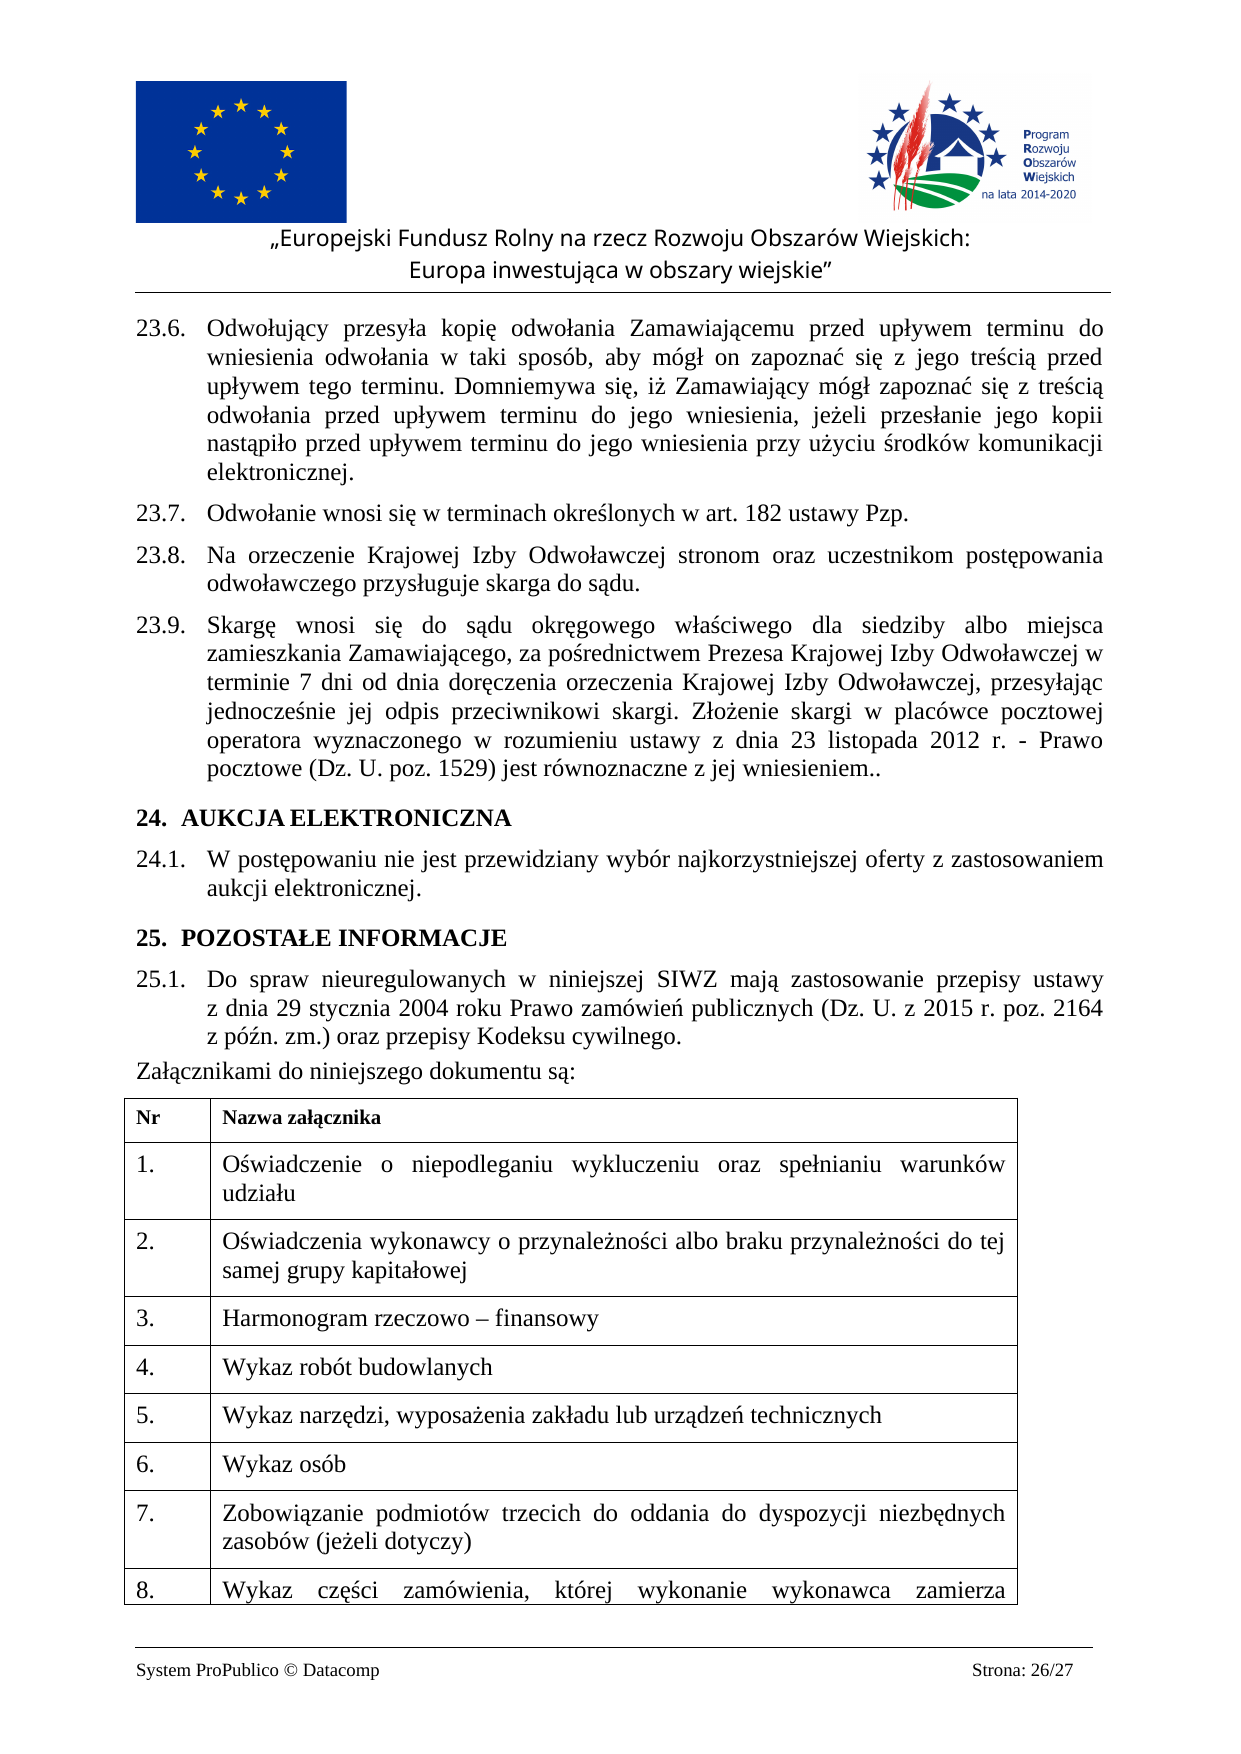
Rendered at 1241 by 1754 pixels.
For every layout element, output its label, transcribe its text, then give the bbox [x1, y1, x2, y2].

table_cell Wykaz robót budowlanych [211, 1346, 1017, 1393]
table_cell Wykaz części zamówienia, której wykonanie wykonawca zamierza powierzyć podwykonawcom (jeżeli dotyczy) [211, 1569, 1017, 1604]
subtitle Odwołujący przesyła kopię odwołania Zamawiającemu przed upływem terminu do wniesienia odwołania w taki sposób, aby mógł on zapoznać się z jego treścią przed upływem tego terminu. Domniemywa się, iż Zamawiający mógł zapoznać się z treścią odwołania przed upływem terminu do jego wniesienia, jeżeli przesłanie jego kopii nastąpiło przed upływem terminu do jego wniesienia przy użyciu środków komunikacji elektronicznej. [136, 313, 1104, 486]
subtitle Na orzeczenie Krajowej Izby Odwoławczej stronom oraz uczestnikom postępowania odwoławczego przysługuje skarga do sądu. [136, 540, 1104, 597]
subtitle Pozostałe informacje [136, 923, 1104, 951]
table_cell 6. [125, 1443, 210, 1490]
table_cell 1. [125, 1143, 210, 1219]
table_cell 4. [125, 1346, 210, 1393]
table_cell 7. [125, 1491, 210, 1568]
table_cell Zobowiązanie podmiotów trzecich do oddania do dyspozycji niezbędnych zasobów (jeżeli dotyczy) [211, 1491, 1017, 1568]
text Załącznikami do niniejszego dokumentu są: [136, 1056, 1104, 1085]
table_cell Wykaz narzędzi, wyposażenia zakładu lub urządzeń technicznych [211, 1394, 1017, 1442]
table_cell Oświadczenie o niepodleganiu wykluczeniu oraz spełnianiu warunków udziału [211, 1143, 1017, 1219]
subtitle Aukcja elektroniczna [136, 803, 1104, 832]
table_header Nazwa załącznika [211, 1099, 1017, 1142]
picture [135, 81, 347, 223]
subtitle Do spraw nieuregulowanych w niniejszej SIWZ mają zastosowanie przepisy ustawy z dnia 29 stycznia 2004 roku Prawo zamówień publicznych (Dz. U. z 2015 r. poz. 2164 z późn. zm.) oraz przepisy Kodeksu cywilnego. [136, 964, 1104, 1050]
table_cell 5. [125, 1394, 210, 1442]
subtitle W postępowaniu nie jest przewidziany wybór najkorzystniejszej oferty z zastosowaniem aukcji elektronicznej. [136, 844, 1104, 902]
table_cell 2. [125, 1220, 210, 1296]
subtitle Skargę wnosi się do sądu okręgowego właściwego dla siedziby albo miejsca zamieszkania Zamawiającego, za pośrednictwem Prezesa Krajowej Izby Odwoławczej w terminie 7 dni od dnia doręczenia orzeczenia Krajowej Izby Odwoławczej, przesyłając jednocześnie jej odpis przeciwnikowi skargi. Złożenie skargi w placówce pocztowej operatora wyznaczonego w rozumieniu ustawy z dnia 23 listopada 2012 r. - Prawo pocztowe (Dz. U. poz. 1529) jest równoznaczne z jej wniesieniem.. [136, 610, 1104, 782]
picture [857, 73, 1093, 223]
table_cell Harmonogram rzeczowo – finansowy [211, 1297, 1017, 1345]
table_header Nr [125, 1099, 210, 1142]
table_cell 8. [125, 1569, 210, 1604]
table_cell 3. [125, 1297, 210, 1345]
table_cell Oświadczenia wykonawcy o przynależności albo braku przynależności do tej samej grupy kapitałowej [211, 1220, 1017, 1296]
table_cell Wykaz osób [211, 1443, 1017, 1490]
subtitle Odwołanie wnosi się w terminach określonych w art. 182 ustawy Pzp. [136, 498, 1104, 527]
